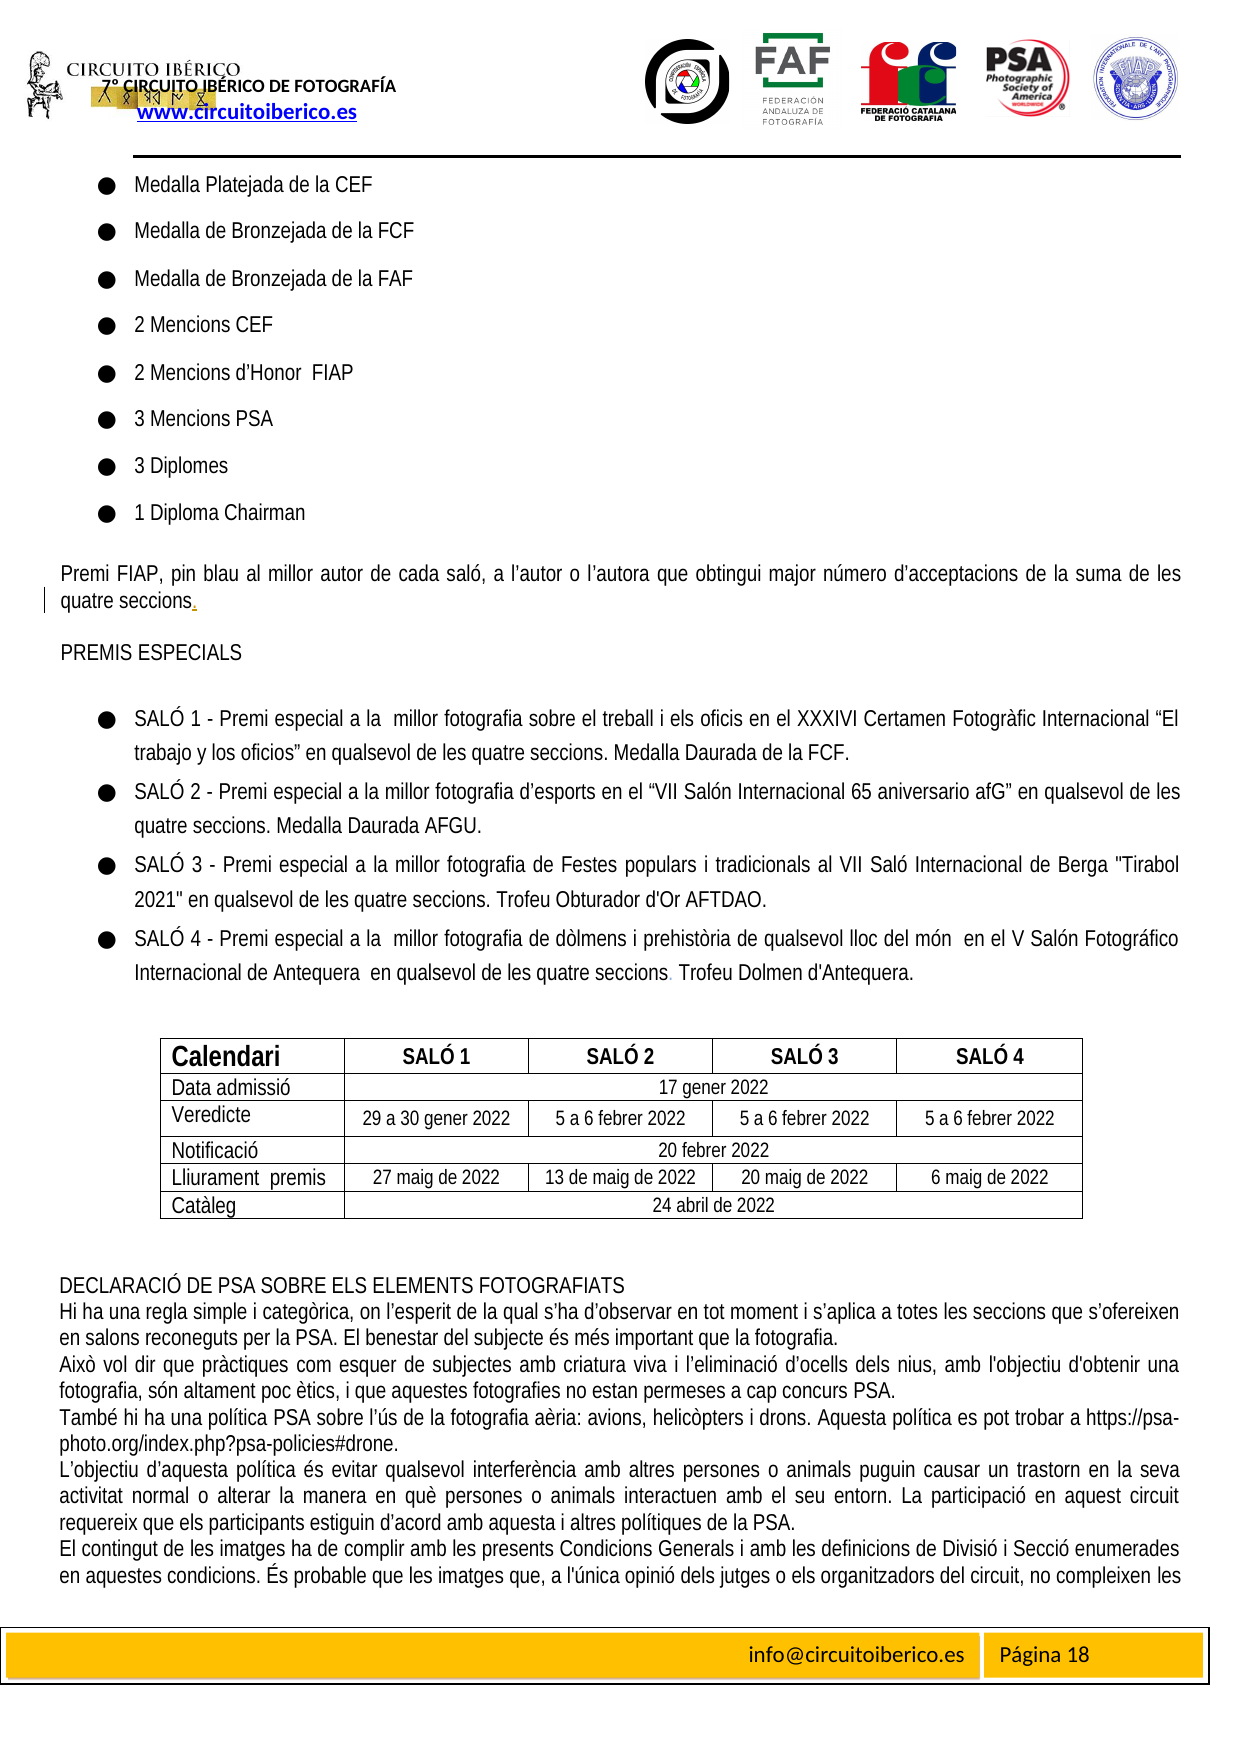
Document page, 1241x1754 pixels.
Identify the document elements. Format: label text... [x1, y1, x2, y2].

table_cell 20 febrer 2022 [345, 1137, 1082, 1163]
list 1 Diploma Chairman [97, 487, 1181, 534]
table_cell 6 maig de 2022 [897, 1164, 1082, 1191]
table_cell 5 a 6 febrer 2022 [529, 1101, 712, 1136]
list 3 Mencions PSA [97, 393, 1181, 440]
table_cell 24 abril de 2022 [345, 1192, 1082, 1218]
table_cell 5 a 6 febrer 2022 [713, 1101, 896, 1136]
table_header SALÓ 2 [529, 1039, 712, 1072]
text Hi ha una regla simple i categòrica, on l’esperit de la qual s’ha d’observar en tot moment i s’aplica a totes les seccions que s’ofereixen en salons reconeguts per la PSA. El benestar del subjecte és més important que la fotografia. [59, 1298, 1181, 1351]
table_cell Catàleg [161, 1192, 344, 1218]
picture [986, 39, 1072, 119]
list 3 Diplomes [97, 440, 1181, 487]
picture [740, 27, 843, 130]
list 2 Mencions d’Honor FIAP [97, 346, 1181, 393]
picture [1091, 34, 1180, 121]
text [59, 1535, 1181, 1588]
text DECLARACIÓ DE PSA SOBRE ELS ELEMENTS FOTOGRAFIATS [59, 1272, 1181, 1298]
picture [861, 42, 957, 121]
list SALÓ 1 - Premi especial a la millor fotografia sobre el treball i els oficis en el XXXIVI Certamen Fotogràfic Internacional “El trabajo y los oficios” en qualsevol de les quatre seccions. Medalla Daurada de la FCF. [97, 692, 1181, 765]
picture [23, 50, 245, 121]
table_cell 17 gener 2022 [345, 1074, 1082, 1100]
table_cell Veredicte [161, 1101, 344, 1136]
table_cell 20 maig de 2022 [713, 1164, 896, 1191]
list SALÓ 4 - Premi especial a la millor fotografia de dòlmens i prehistòria de qualsevol lloc del món en el V Salón Fotográfico Internacional de Antequera en qualsevol de les quatre seccions. Trofeu Dolmen d'Antequera. [97, 912, 1181, 985]
table_header SALÓ 3 [713, 1039, 896, 1072]
table_cell 27 maig de 2022 [345, 1164, 528, 1191]
picture [645, 39, 730, 124]
list Medalla de Bronzejada de la FCF [97, 205, 1181, 252]
table_cell 29 a 30 gener 2022 [345, 1101, 528, 1136]
list SALÓ 3 - Premi especial a la millor fotografia de Festes populars i tradicionals al VII Saló Internacional de Berga "Tirabol 2021" en qualsevol de les quatre seccions. Trofeu Obturador d'Or AFTDAO. [97, 839, 1181, 912]
text L’objectiu d’aquesta política és evitar qualsevol interferència amb altres persones o animals puguin causar un trastorn en la seva activitat normal o alterar la manera en què persones o animals interactuen amb el seu entorn. La participació en aquest circuit requereix que els participants estiguin d’acord amb aquesta i altres polítiques de la PSA. [59, 1456, 1181, 1535]
text PREMIS ESPECIALS [60, 639, 1181, 666]
table_cell 5 a 6 febrer 2022 [897, 1101, 1082, 1136]
table_cell Lliurament premis [161, 1164, 344, 1191]
table_cell Data admissió [161, 1074, 344, 1100]
list 2 Mencions CEF [97, 299, 1181, 346]
text També hi ha una política PSA sobre l’ús de la fotografia aèria: avions, helicòpters i drons. Aquesta política es pot trobar a https://psa-photo.org/index.php?psa-policies#drone. [59, 1403, 1181, 1456]
list Medalla de Bronzejada de la FAF [97, 252, 1181, 299]
text Això vol dir que pràctiques com esquer de subjectes amb criatura viva i l’eliminació d’ocells dels nius, amb l'objectiu d'obtenir una fotografia, són altament poc ètics, i que aquestes fotografies no estan permeses a cap concurs PSA. [59, 1351, 1181, 1403]
table_header Calendari [161, 1039, 344, 1072]
table_header SALÓ 1 [345, 1039, 528, 1072]
list SALÓ 2 - Premi especial a la millor fotografia d’esports en el “VII Salón Internacional 65 aniversario afG” en qualsevol de les quatre seccions. Medalla Daurada AFGU. [97, 765, 1181, 839]
table_cell 13 de maig de 2022 [529, 1164, 712, 1191]
text Premi FIAP, pin blau al millor autor de cada saló, a l’autor o l’autora que obtingui major número d’acceptacions de la suma de les quatre seccions [60, 560, 1181, 613]
table_cell Notificació [161, 1137, 344, 1163]
table_header SALÓ 4 [897, 1039, 1082, 1072]
list Medalla Platejada de la CEF [97, 158, 1181, 205]
